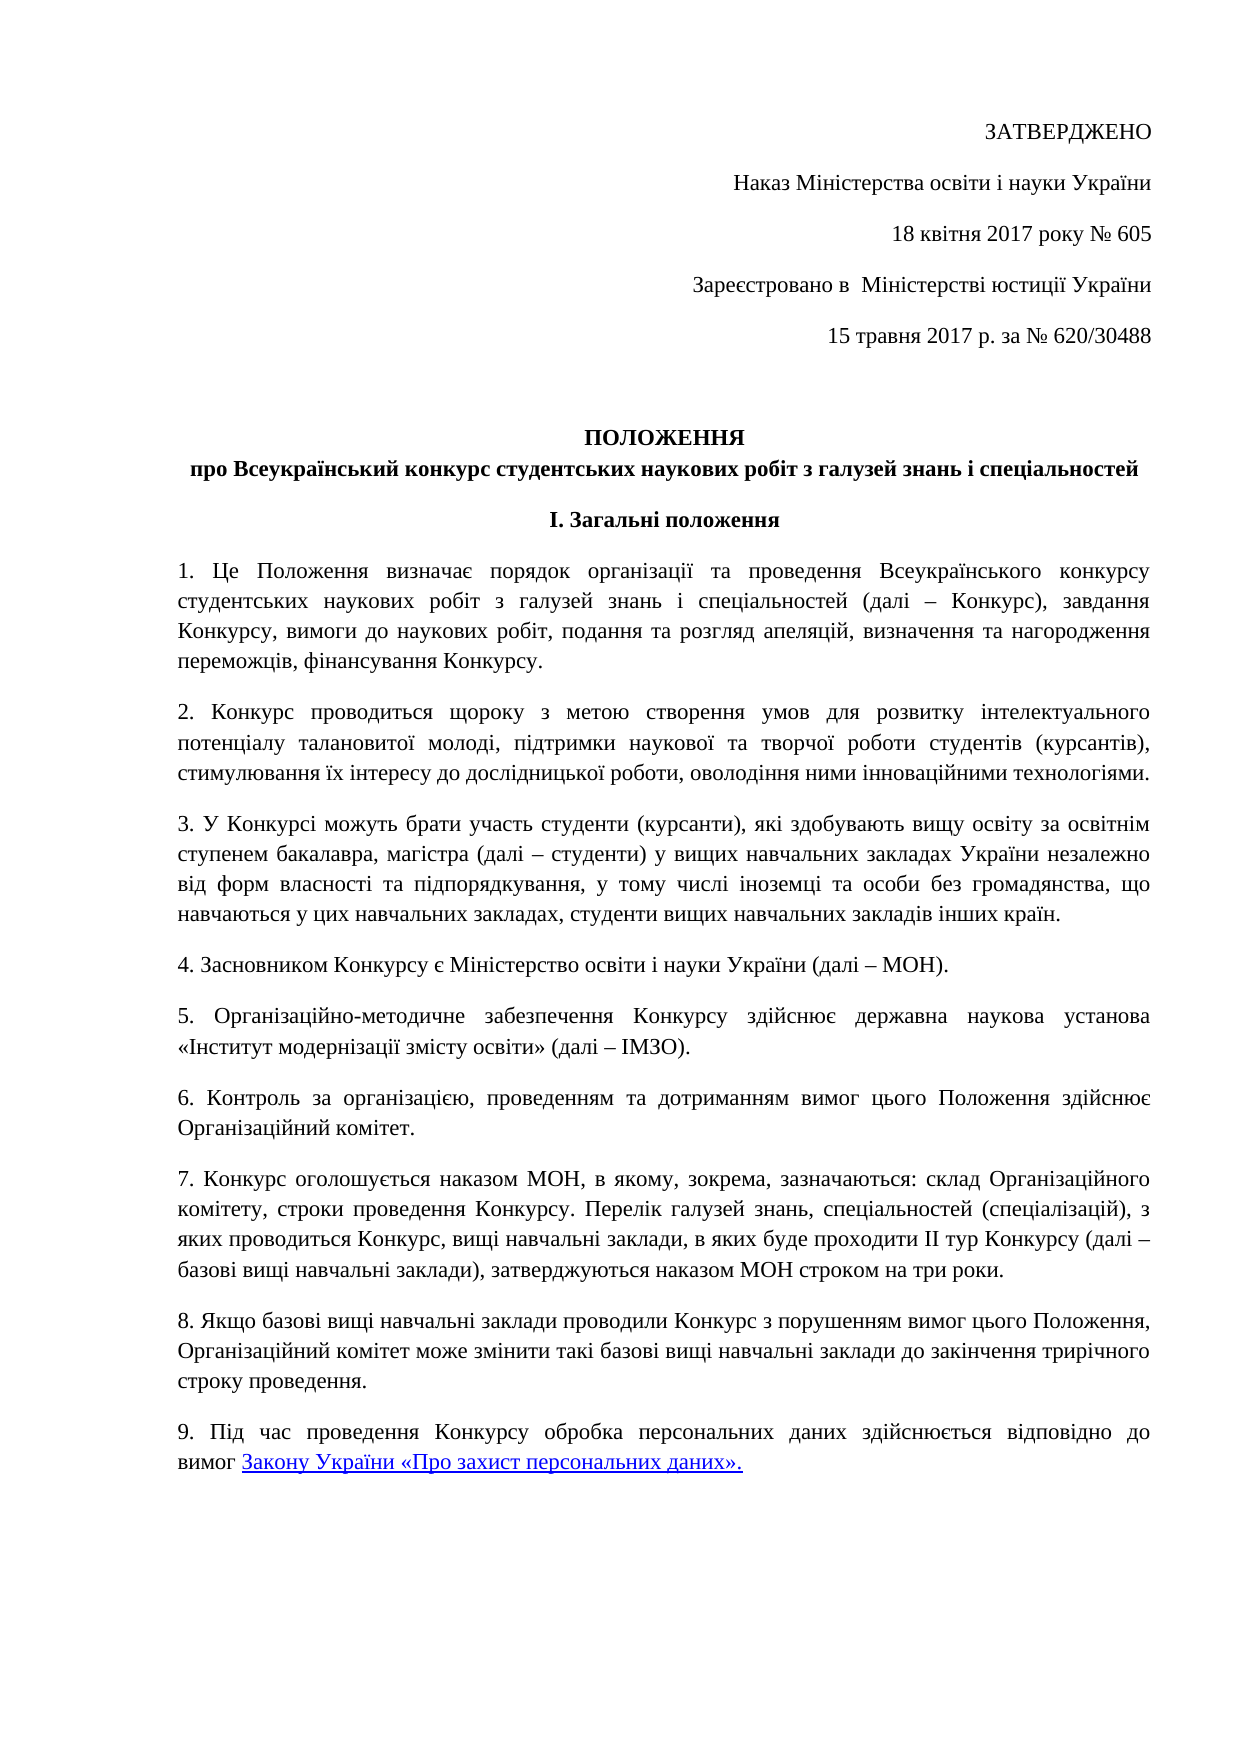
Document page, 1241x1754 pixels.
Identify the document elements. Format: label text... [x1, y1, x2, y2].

text 18 квітня 2017 року № 605 [177, 220, 1152, 247]
text 4. Засновником Конкурсу є Міністерство освіти і науки України (далі – МОН). [177, 951, 1152, 978]
text 1. Це Положення визначає порядок організації та проведення Всеукраїнського конкурсу студентських наукових робіт з галузей знань і спеціальностей (далі – Конкурс), завдання Конкурсу, вимоги до наукових робіт, подання та розгляд апеляцій, визначення та нагородження переможців, фінансування Конкурсу. [177, 557, 1152, 674]
text 5. Організаційно-методичне забезпечення Конкурсу здійснює державна наукова установа «Інститут модернізації змісту освіти» (далі – ІМЗО). [177, 1002, 1152, 1059]
text 9. Під час проведення Конкурсу обробка персональних даних здійснюється відповідно до вимог Закону України «Про захист персональних даних». [177, 1418, 1152, 1475]
text 8. Якщо базові вищі навчальні заклади проводили Конкурс з порушенням вимог цього Положення, Організаційний комітет може змінити такі базові вищі навчальні заклади до закінчення трирічного строку проведення. [177, 1307, 1152, 1393]
text 15 травня 2017 р. за № 620/30488 [177, 322, 1152, 349]
text Наказ Міністерства освіти і науки України [177, 169, 1152, 196]
text 3. У Конкурсі можуть брати участь студенти (курсанти), які здобувають вищу освіту за освітнім ступенем бакалавра, магістра (далі – студенти) у вищих навчальних закладах України незалежно від форм власності та підпорядкування, у тому числі іноземці та особи без громадянства, що навчаються у цих навчальних закладах, студенти вищих навчальних закладів інших країн. [177, 810, 1152, 927]
text ЗАТВЕРДЖЕНО [177, 118, 1152, 144]
text 7. Конкурс оголошується наказом МОН, в якому, зокрема, зазначаються: склад Організаційного комітету, строки проведення Конкурсу. Перелік галузей знань, спеціальностей (спеціалізацій), з яких проводиться Конкурс, вищі навчальні заклади, в яких буде проходити ІІ тур Конкурсу (далі – базові вищі навчальні заклади), затверджуються наказом МОН строком на три роки. [177, 1165, 1152, 1282]
text ПОЛОЖЕННЯ про Всеукраїнський конкурс студентських наукових робіт з галузей знань і спеціальностей [177, 424, 1152, 481]
text 2. Конкурс проводиться щороку з метою створення умов для розвитку інтелектуального потенціалу талановитої молоді, підтримки наукової та творчої роботи студентів (курсантів), стимулювання їх інтересу до дослідницької роботи, оволодіння ними інноваційними технологіями. [177, 698, 1152, 785]
text Зареєстровано в Міністерстві юстиції України [177, 271, 1152, 298]
text І. Загальні положення [177, 506, 1152, 532]
text 6. Контроль за організацією, проведенням та дотриманням вимог цього Положення здійснює Організаційний комітет. [177, 1084, 1152, 1140]
